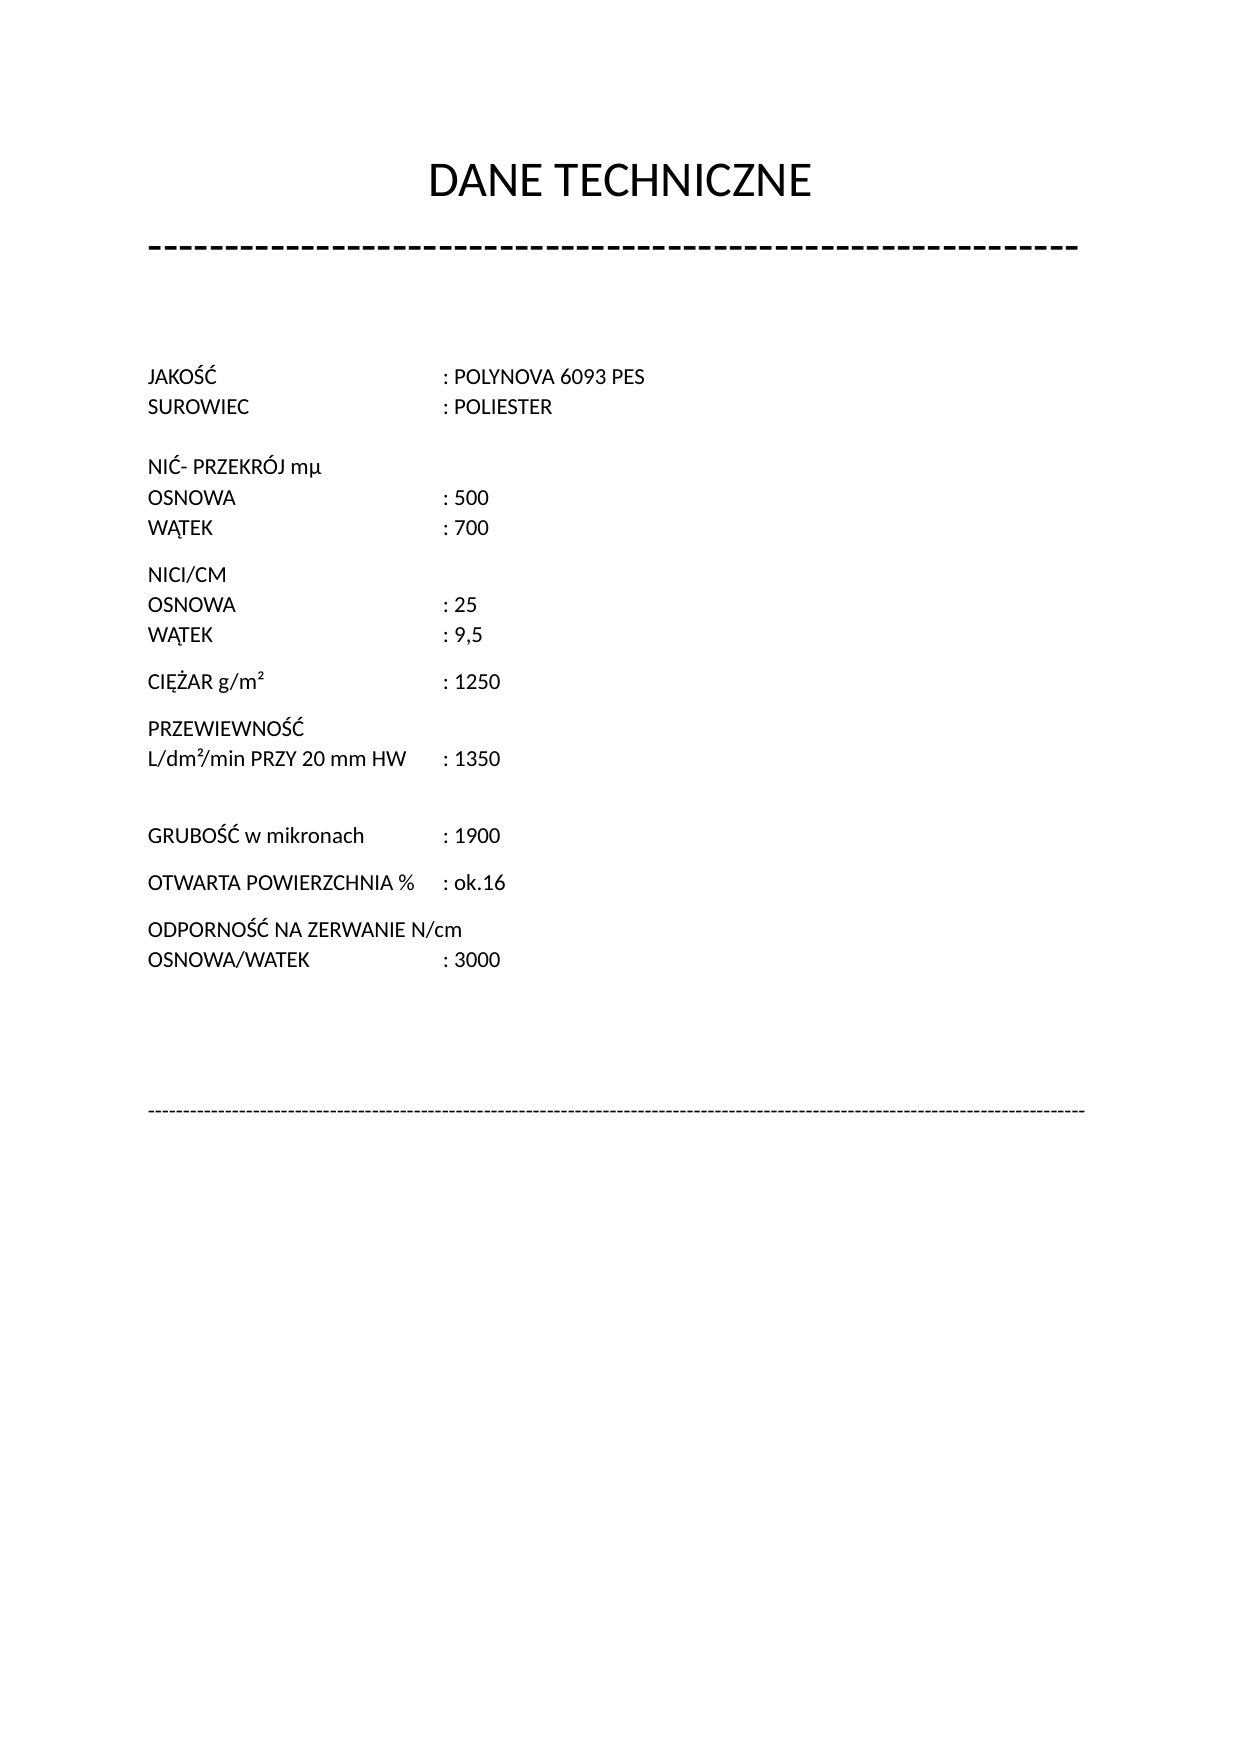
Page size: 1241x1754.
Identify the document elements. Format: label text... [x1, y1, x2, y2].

text GRUBOŚĆ w mikronach : 1900 [148, 821, 1093, 849]
text DANE TECHNICZNE [148, 148, 1093, 209]
text OTWARTA POWIERZCHNIA % : ok.16 [148, 868, 1093, 896]
text NIĆ- PRZEKRÓJ mµ [148, 452, 1093, 480]
text WĄTEK : 700 [148, 513, 1093, 541]
text JAKOŚĆ : POLYNOVA 6093 PES [148, 362, 1093, 390]
text OSNOWA : 500 [148, 483, 1093, 511]
text SUROWIEC : POLIESTER [148, 392, 1093, 420]
text PRZEWIEWNOŚĆ [148, 714, 1093, 742]
text ODPORNOŚĆ NA ZERWANIE N/cm [148, 915, 1093, 943]
text L/dm²/min PRZY 20 mm HW : 1350 [148, 744, 1093, 772]
text -------------------------------------------------------------------------------------------------------------------------------------- [148, 1096, 1093, 1124]
text OSNOWA/WATEK : 3000 [148, 945, 1093, 973]
text ------------------------------------------------------------- [148, 213, 1093, 274]
text WĄTEK : 9,5 [148, 620, 1093, 648]
text OSNOWA : 25 [148, 590, 1093, 618]
text CIĘŻAR g/m² : 1250 [148, 667, 1093, 695]
text NICI/CM [148, 560, 1093, 588]
